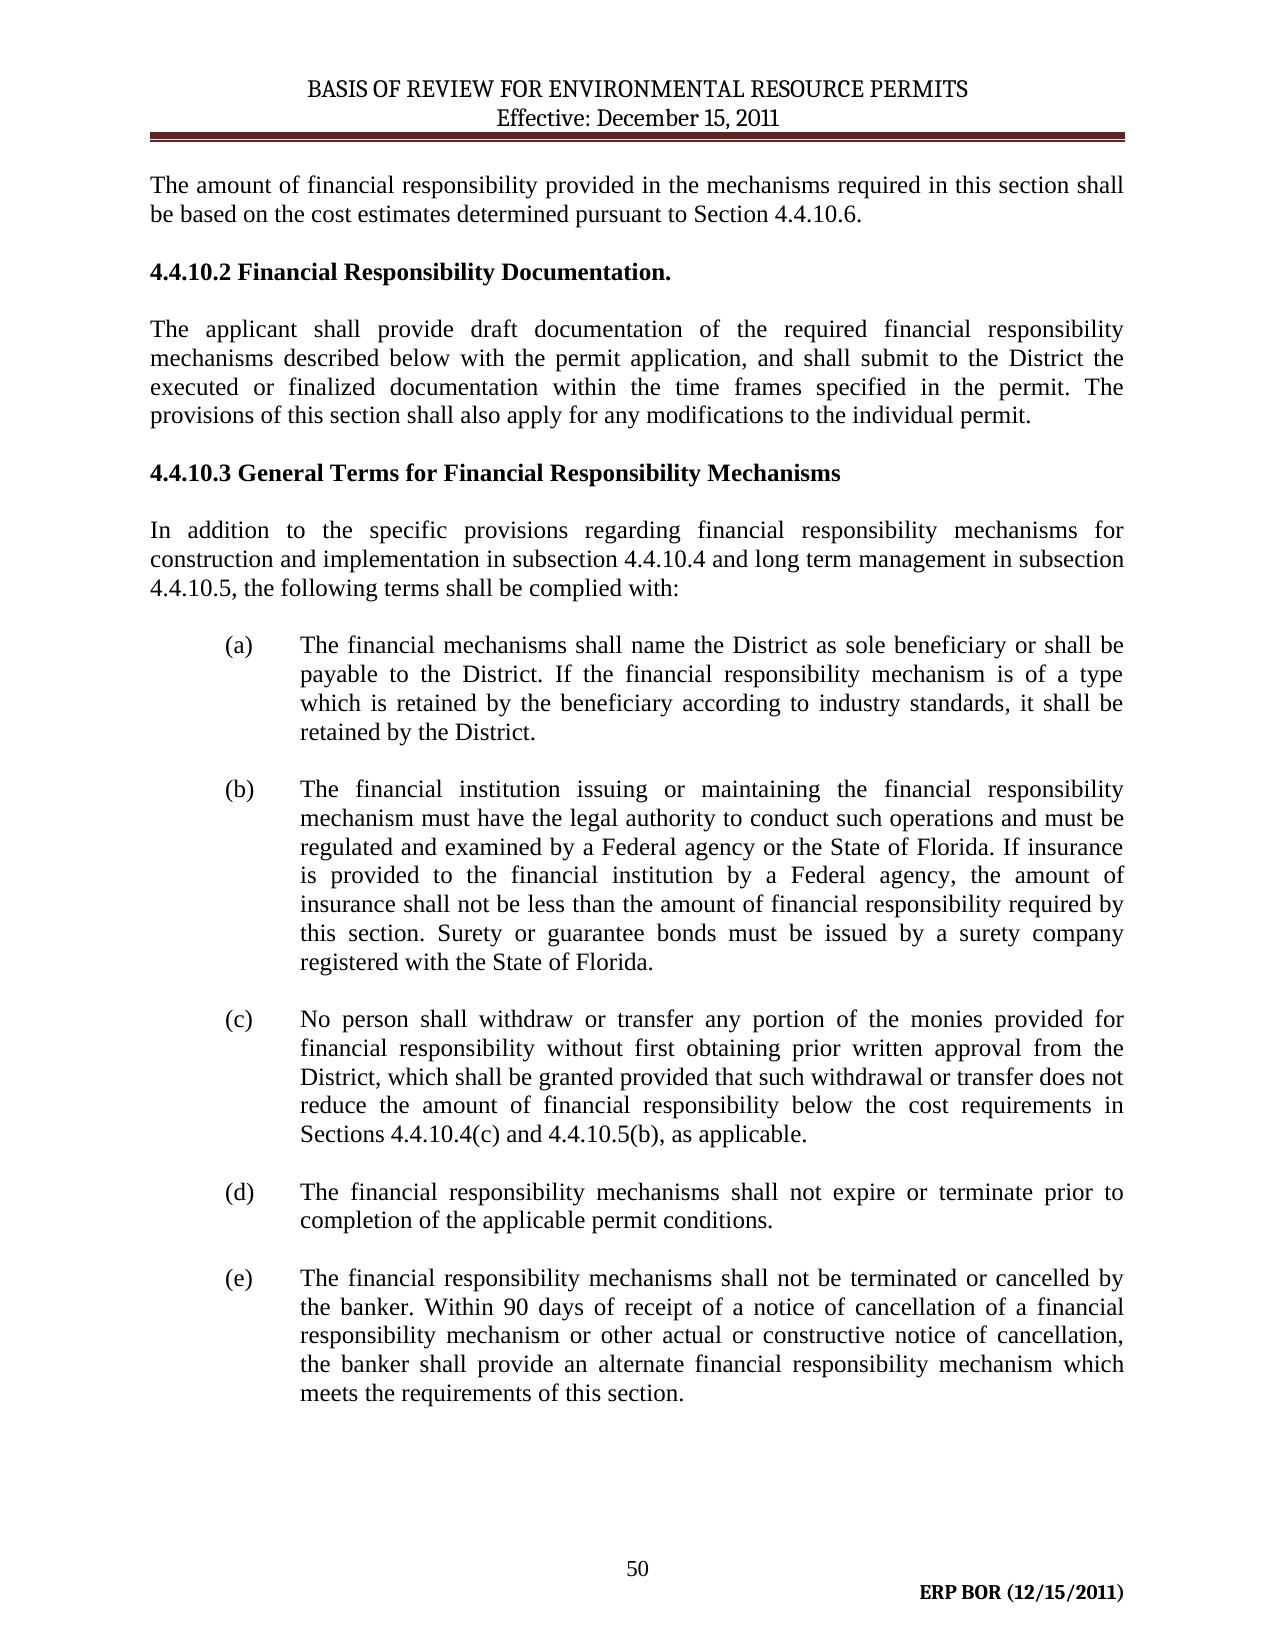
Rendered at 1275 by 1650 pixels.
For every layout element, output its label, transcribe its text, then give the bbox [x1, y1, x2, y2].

text 4.4.10.3 General Terms for Financial Responsibility Mechanisms [150, 458, 1125, 487]
text (d) The financial responsibility mechanisms shall not expire or terminate prior to completion of the applicable permit conditions. [225, 1177, 1125, 1234]
text The applicant shall provide draft documentation of the required financial responsibility mechanisms described below with the permit application, and shall submit to the District the executed or finalized documentation within the time frames specified in the permit. The provisions of this section shall also apply for any modifications to the individual permit. [150, 314, 1125, 429]
text 4.4.10.2 Financial Responsibility Documentation. [150, 257, 1125, 286]
text (e) The financial responsibility mechanisms shall not be terminated or cancelled by the banker. Within 90 days of receipt of a notice of cancellation of a financial responsibility mechanism or other actual or constructive notice of cancellation, the banker shall provide an alternate financial responsibility mechanism which meets the requirements of this section. [225, 1263, 1125, 1407]
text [150, 171, 1125, 228]
text (a) The financial mechanisms shall name the District as sole beneficiary or shall be payable to the District. If the financial responsibility mechanism is of a type which is retained by the beneficiary according to industry standards, it shall be retained by the District. [225, 631, 1125, 746]
text In addition to the specific provisions regarding financial responsibility mechanisms for construction and implementation in subsection 4.4.10.4 and long term management in subsection 4.4.10.5, the following terms shall be complied with: [150, 516, 1125, 602]
text (b) The financial institution issuing or maintaining the financial responsibility mechanism must have the legal authority to conduct such operations and must be regulated and examined by a Federal agency or the State of . If insurance is provided to the financial institution by a Federal agency, the amount of insurance shall not be less than the amount of financial responsibility required by this section. Surety or guarantee bonds must be issued by a surety company registered with the State of . [225, 774, 1125, 976]
text (c) No person shall withdraw or transfer any portion of the monies provided for financial responsibility without first obtaining prior written approval from the District, which shall be granted provided that such withdrawal or transfer does not reduce the amount of financial responsibility below the cost requirements in Sections 4.4.10.4(c) and 4.4.10.5(b), as applicable. [225, 1004, 1125, 1148]
